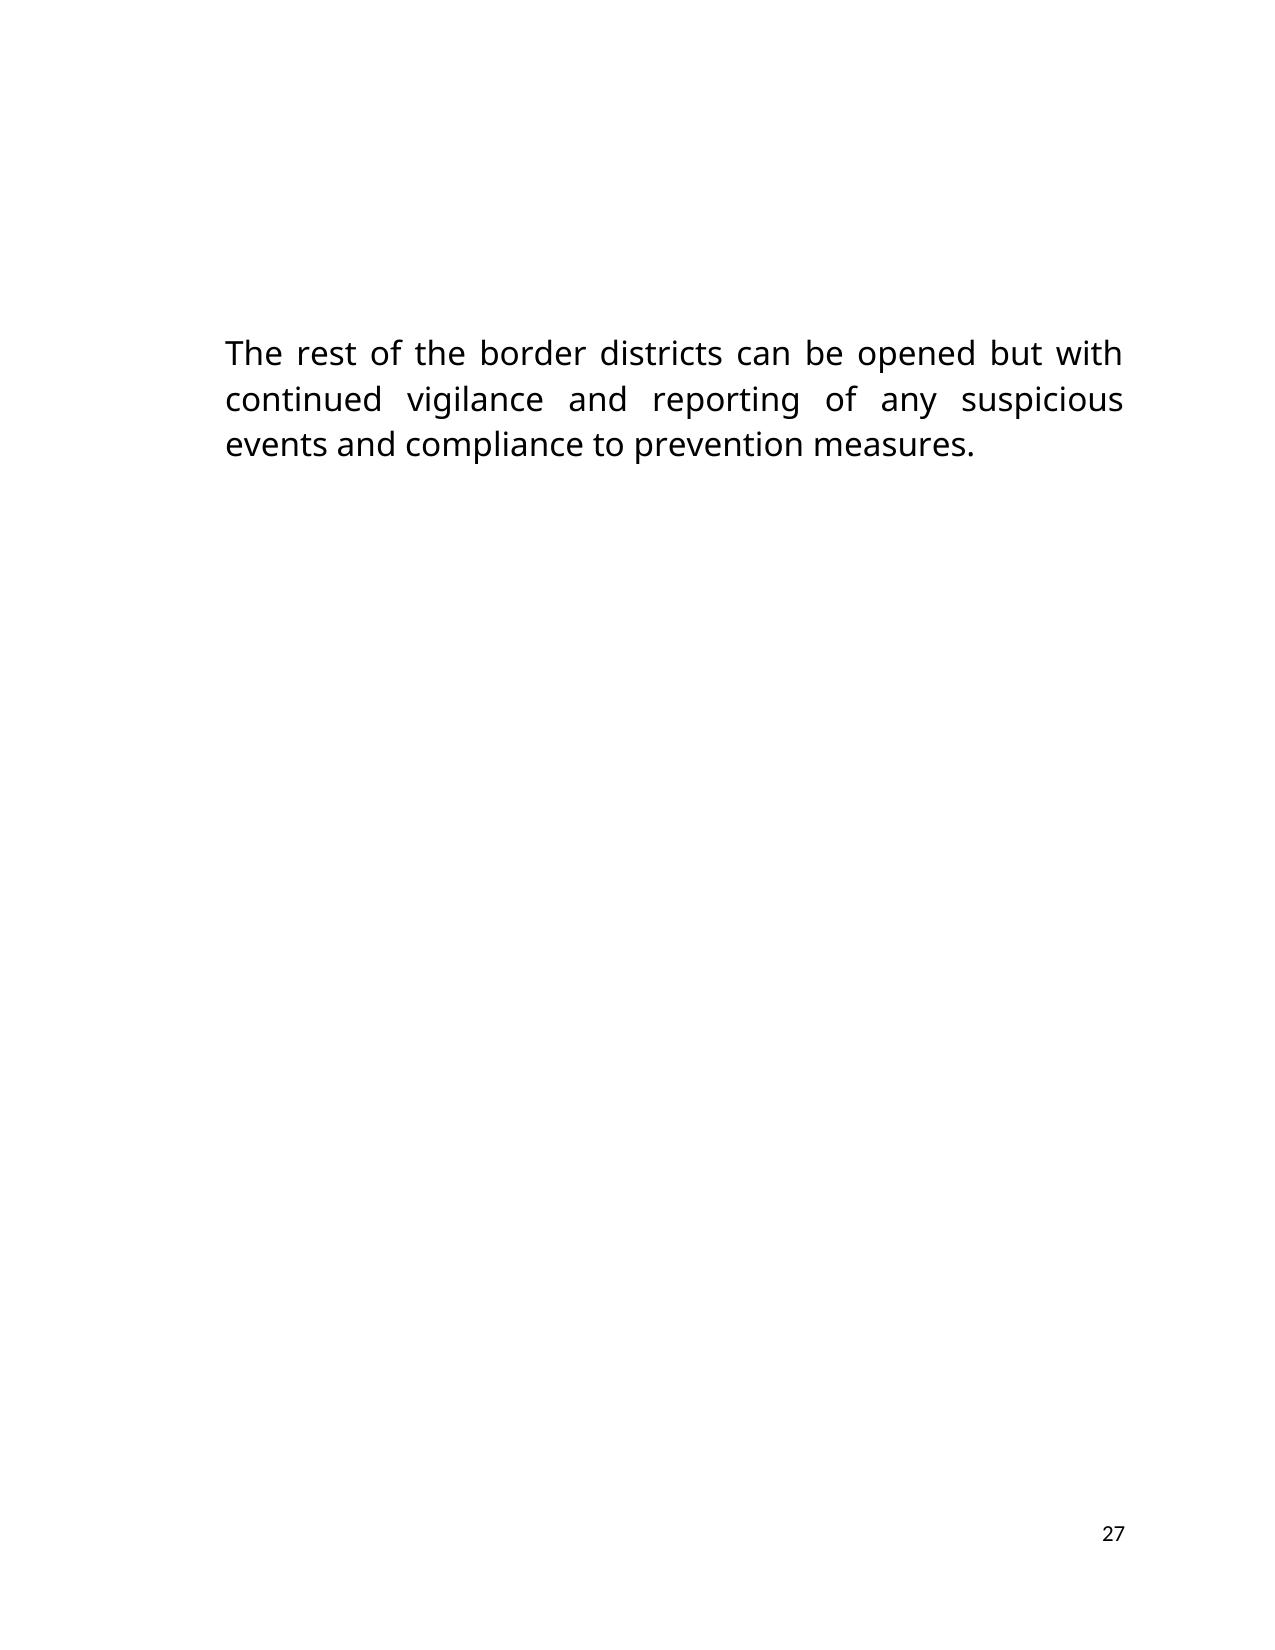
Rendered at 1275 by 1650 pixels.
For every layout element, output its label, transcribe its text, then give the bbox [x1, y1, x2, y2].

text The rest of the border districts can be opened but with continued vigilance and reporting of any suspicious events and compliance to prevention measures. [225, 330, 1125, 466]
